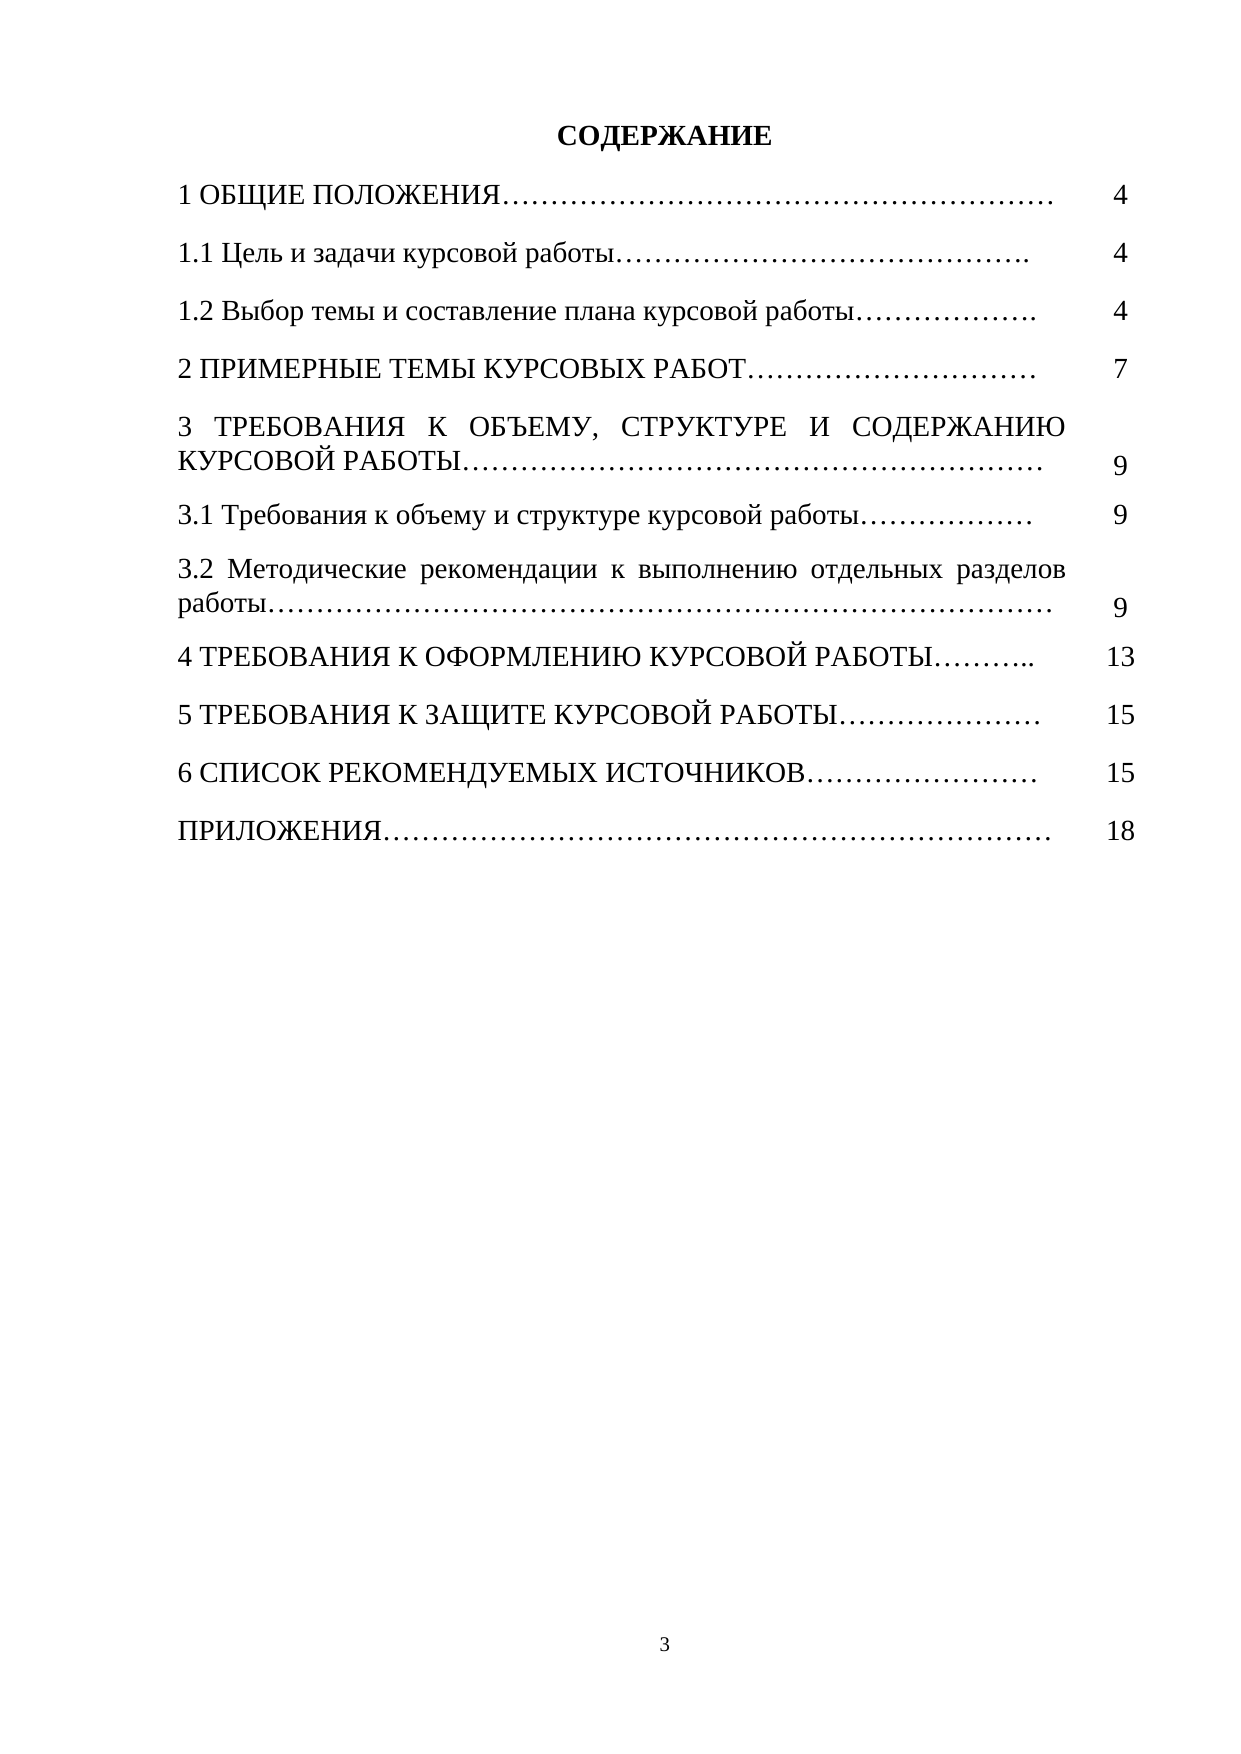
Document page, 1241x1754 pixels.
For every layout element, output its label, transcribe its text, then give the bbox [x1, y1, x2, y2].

table_cell 5 ТРЕБОВАНИЯ К ЗАЩИТЕ КУРСОВОЙ РАБОТЫ………………… [166, 697, 1078, 755]
table_cell 2 ПРИМЕРНЫЕ ТЕМЫ КУРСОВЫХ РАБОТ………………………… [166, 351, 1078, 409]
table_cell 7 [1078, 351, 1163, 409]
table_cell 4 ТРЕБОВАНИЯ К ОФОРМЛЕНИЮ КУРСОВОЙ РАБОТЫ……….. [166, 639, 1078, 697]
table_cell 1.1 Цель и задачи курсовой работы……………………………………. [166, 235, 1078, 293]
table_cell 3 ТРЕБОВАНИЯ К ОБЪЕМУ, СТРУКТУРЕ И СОДЕРЖАНИЮ КУРСОВОЙ РАБОТЫ…………………………………………………… [166, 409, 1078, 497]
table_cell 3.1 Требования к объему и структуре курсовой работы……………… [166, 497, 1078, 551]
table_cell 9 [1078, 497, 1163, 551]
table_cell 1.2 Выбор темы и составление плана курсовой работы………………. [166, 293, 1078, 351]
table_cell 9 [1078, 409, 1163, 497]
table_cell 6 СПИСОК РЕКОМЕНДУЕМЫХ ИСТОЧНИКОВ…………………… [166, 755, 1078, 813]
text СОДЕРЖАНИЕ [177, 118, 1152, 152]
table_cell 13 [1078, 639, 1163, 697]
table_cell 15 [1078, 697, 1163, 755]
table_cell 4 [1078, 293, 1163, 351]
table_cell 18 [1078, 813, 1163, 871]
table_header 1 ОБЩИЕ ПОЛОЖЕНИЯ………………………………………………… [166, 178, 1078, 235]
table_cell 9 [1078, 551, 1163, 639]
table_cell 4 [1078, 235, 1163, 293]
table_cell 3.2 Методические рекомендации к выполнению отдельных разделов работы……………………………………………………………………… [166, 551, 1078, 639]
table_header 4 [1078, 178, 1163, 235]
table_cell 15 [1078, 755, 1163, 813]
table_cell ПРИЛОЖЕНИЯ…………………………………………………………… [166, 813, 1078, 871]
